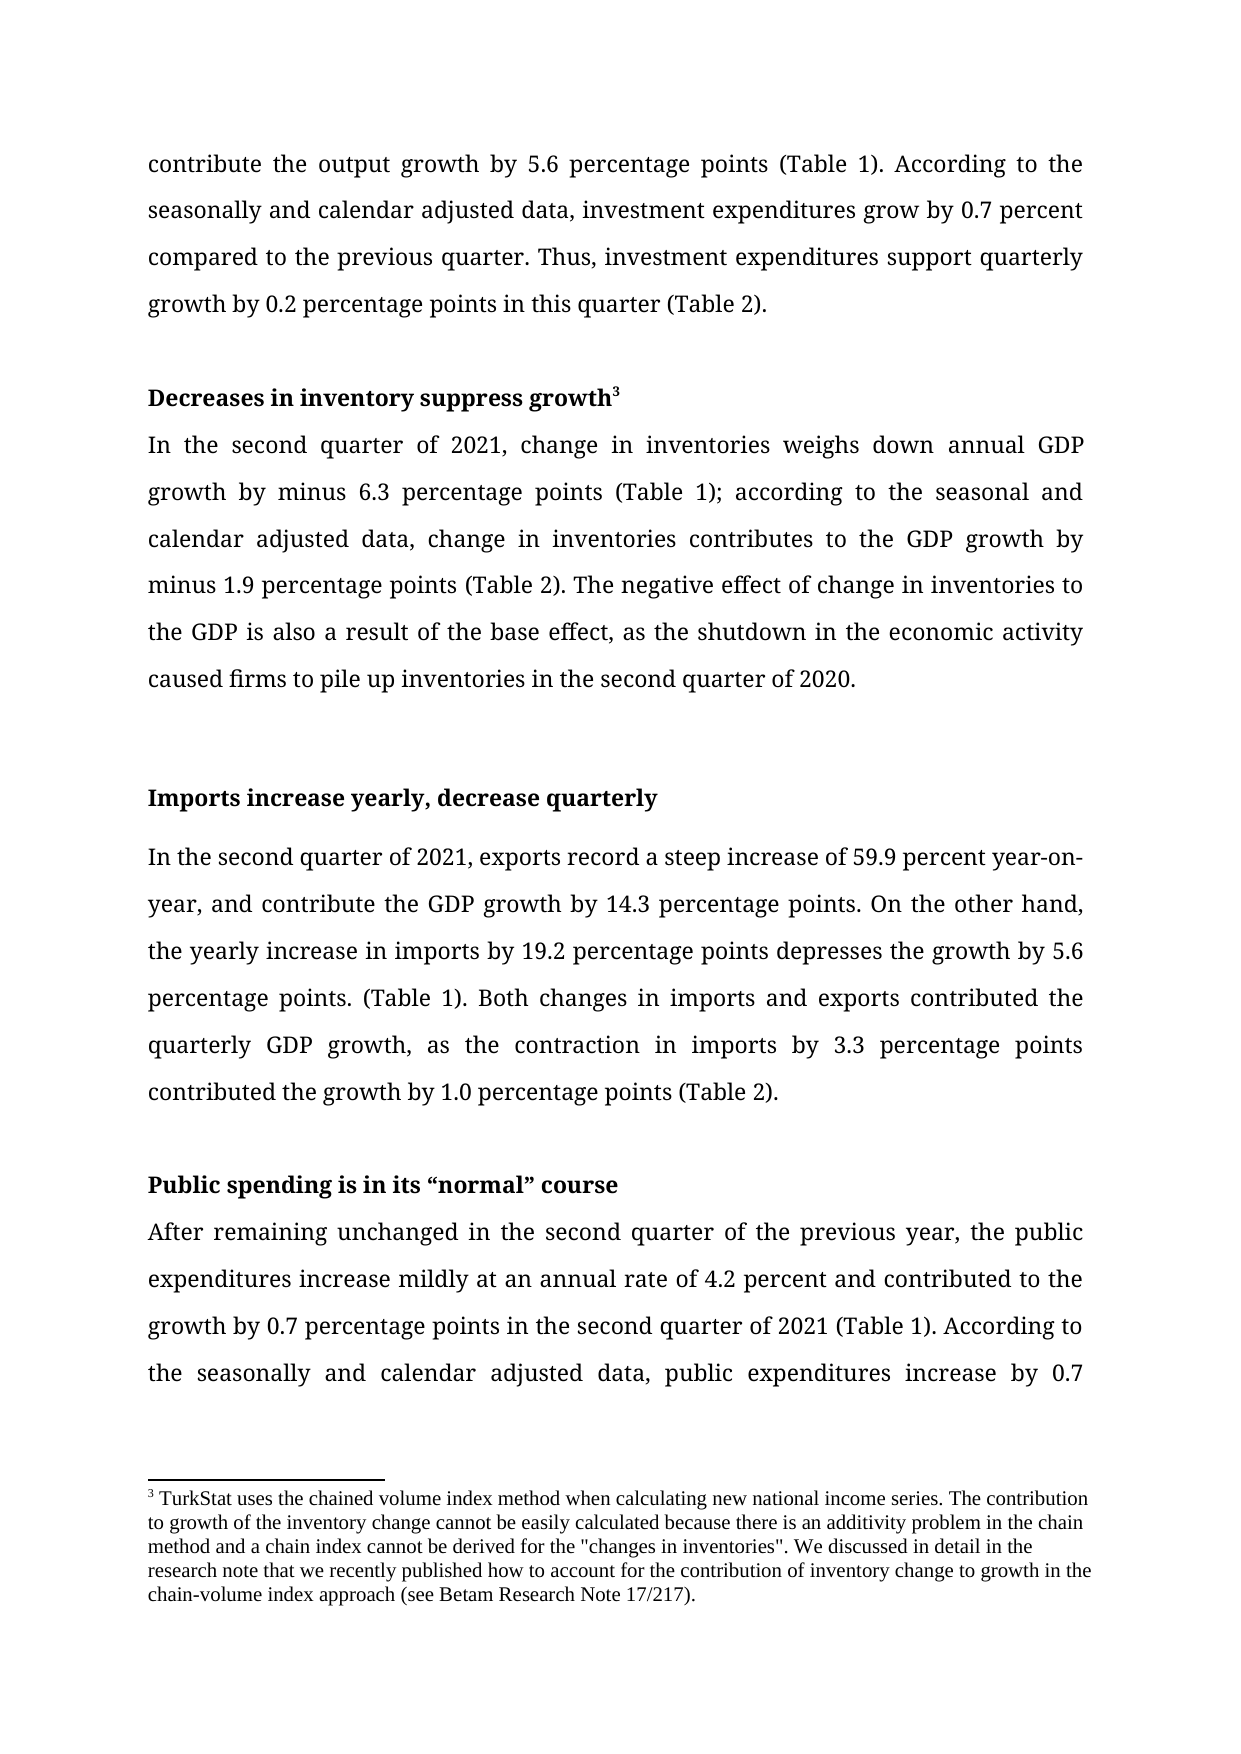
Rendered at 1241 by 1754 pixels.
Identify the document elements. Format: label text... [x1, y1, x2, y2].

text Public spending is in its “normal” course [148, 1169, 1084, 1201]
text In the second quarter of 2021, exports record a steep increase of 59.9 percent year-on-year, and contribute the GDP growth by 14.3 percentage points. On the other hand, the yearly increase in imports by 19.2 percentage points depresses the growth by 5.6 percentage points. (Table 1). Both changes in imports and exports contributed the quarterly GDP growth, as the contraction in imports by 3.3 percentage points contributed the growth by 1.0 percentage points (Table 2). [148, 841, 1084, 1107]
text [148, 148, 1084, 319]
text In the second quarter of 2021, change in inventories weighs down annual GDP growth by minus 6.3 percentage points (Table 1); according to the seasonal and calendar adjusted data, change in inventories contributes to the GDP growth by minus 1.9 percentage points (Table 2). The negative effect of change in inventories to the GDP is also a result of the base effect, as the shutdown in the economic activity caused firms to pile up inventories in the second quarter of 2020. [148, 429, 1084, 694]
text Imports increase yearly, decrease quarterly [148, 782, 1084, 813]
text Decreases in inventory suppress growth [148, 382, 1084, 413]
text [148, 1216, 1084, 1388]
